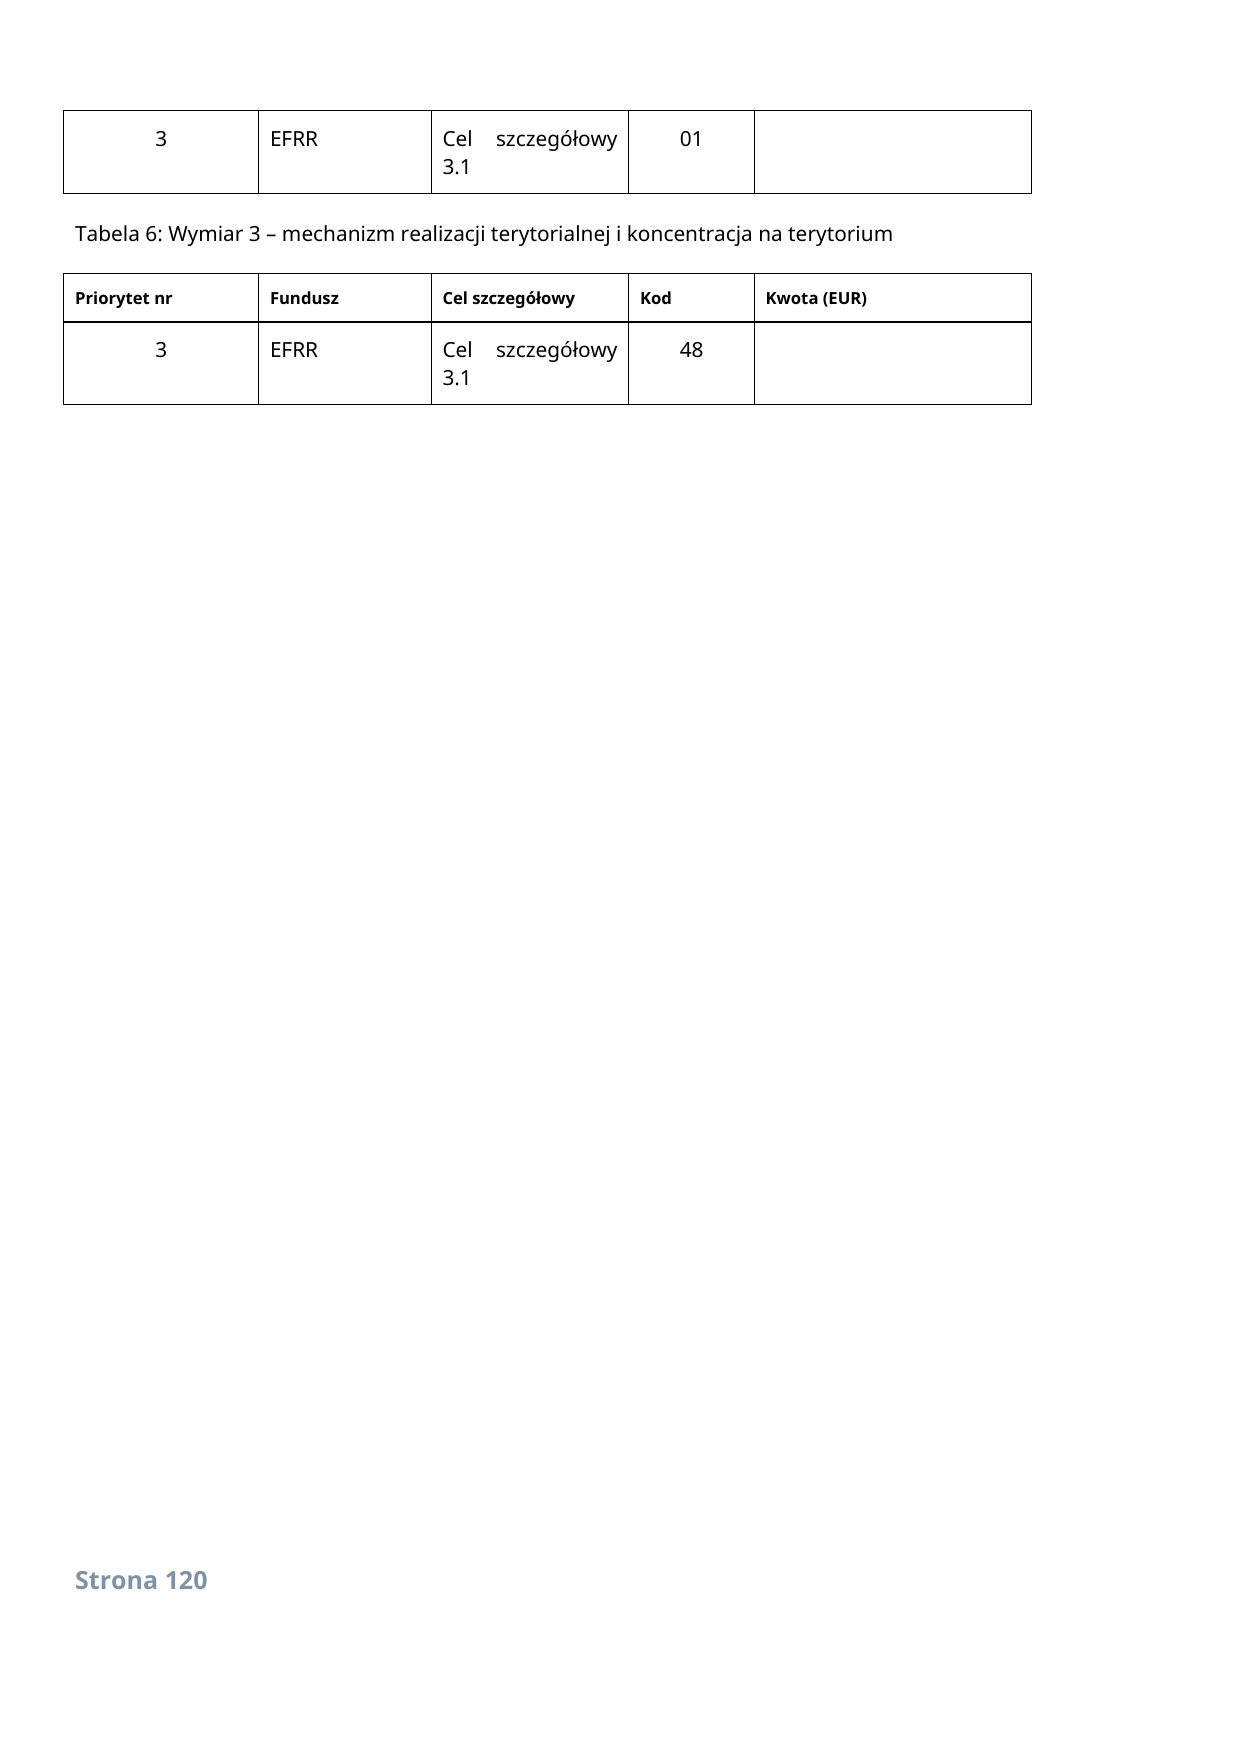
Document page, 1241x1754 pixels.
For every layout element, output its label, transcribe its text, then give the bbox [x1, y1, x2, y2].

table_header Priorytet nr [64, 274, 258, 321]
text Tabela 6: Wymiar 3 – mechanizm realizacji terytorialnej i koncentracja na terytorium [75, 219, 1130, 248]
table_header Kod [629, 274, 754, 321]
table_cell 3 [64, 111, 258, 193]
table_cell EFRR [259, 111, 431, 193]
table_cell Cel szczegółowy 3.1 [432, 323, 628, 404]
table_header Kwota (EUR) [755, 274, 1031, 321]
table_header Fundusz [259, 274, 431, 321]
table_header Cel szczegółowy [432, 274, 628, 321]
table_cell Cel szczegółowy 3.1 [432, 111, 628, 193]
table_cell [755, 323, 1031, 404]
table_cell EFRR [259, 323, 431, 404]
table_cell [755, 111, 1031, 193]
table_cell 01 [629, 111, 754, 193]
table_cell 3 [64, 323, 258, 404]
table_cell 48 [629, 323, 754, 404]
